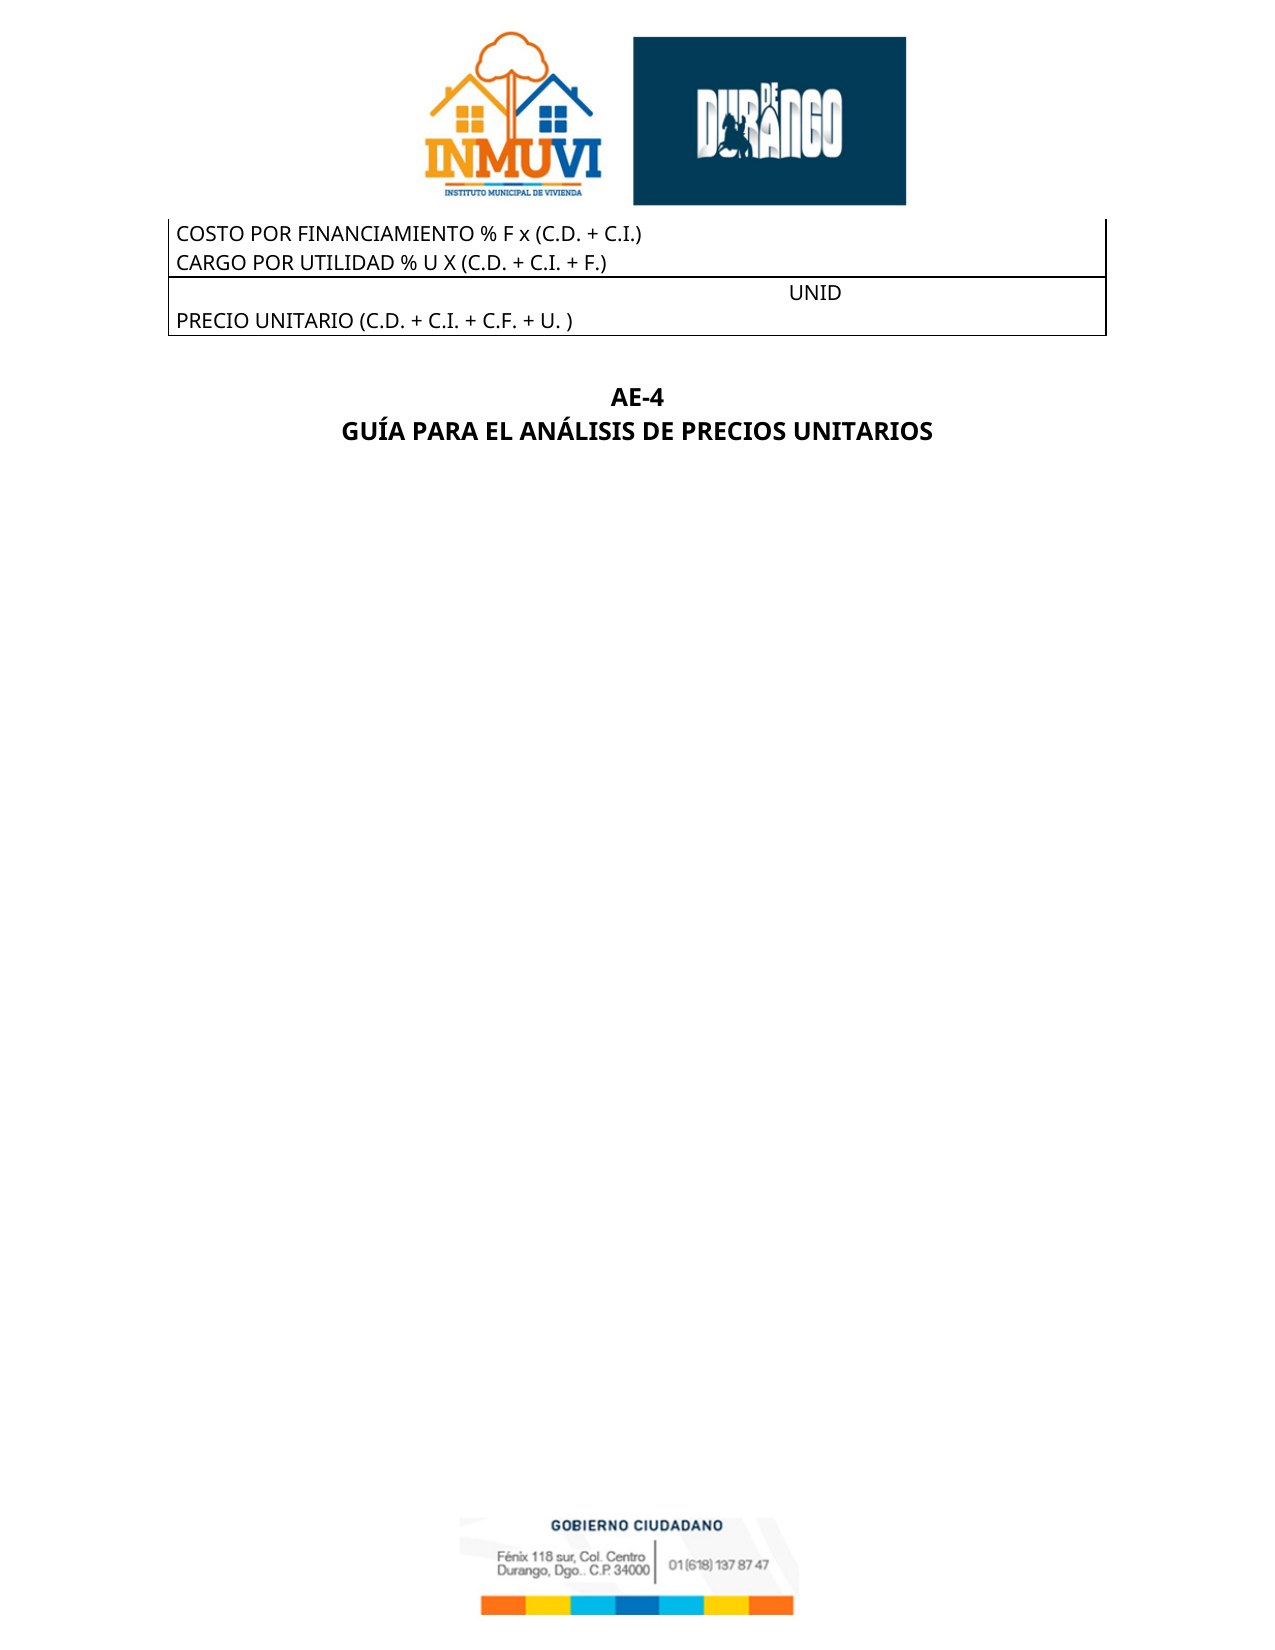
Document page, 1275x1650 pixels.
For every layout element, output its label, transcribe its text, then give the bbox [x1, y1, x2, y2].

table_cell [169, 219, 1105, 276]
picture [5, 9, 1270, 1646]
text GUÍA PARA EL ANÁLISIS DE PRECIOS UNITARIOS [75, 413, 1200, 447]
subtitle AE-4 [75, 379, 1200, 413]
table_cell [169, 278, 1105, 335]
